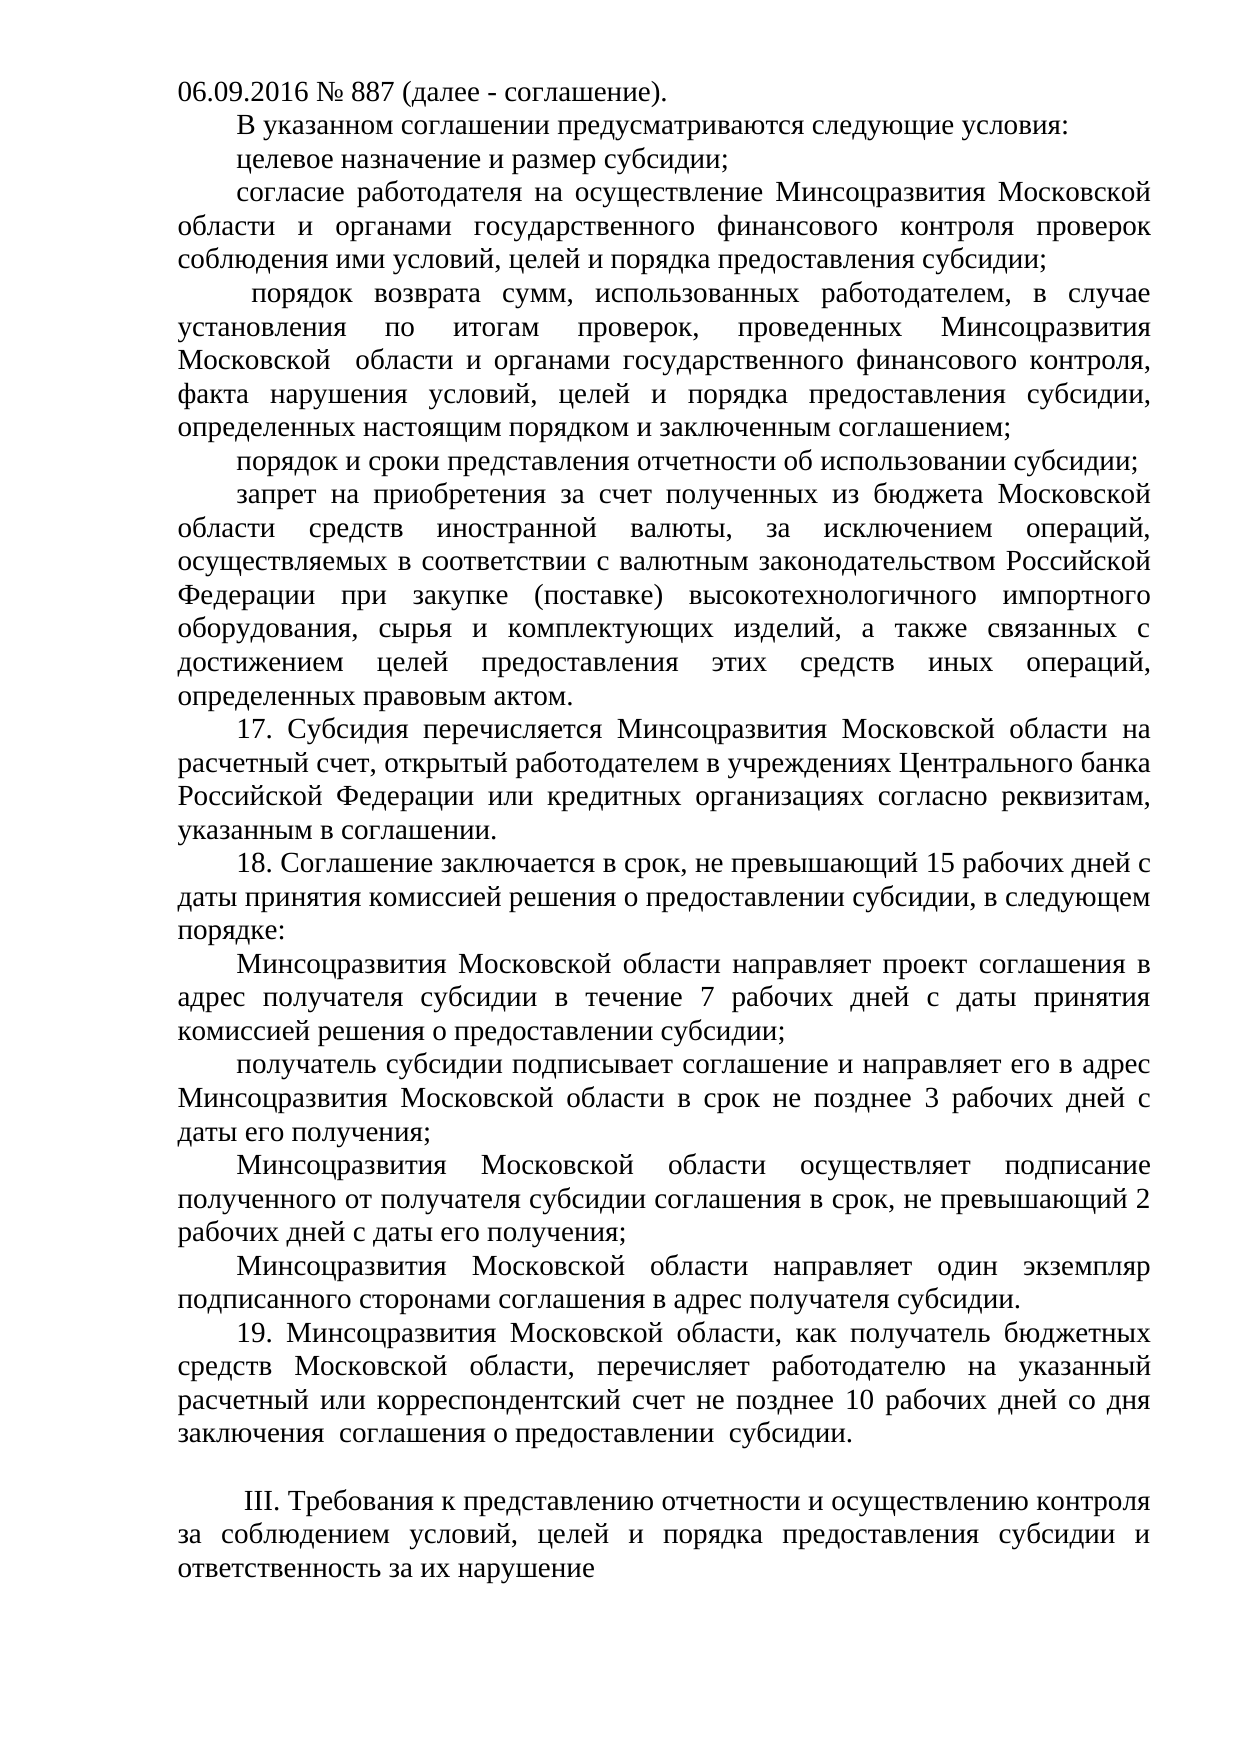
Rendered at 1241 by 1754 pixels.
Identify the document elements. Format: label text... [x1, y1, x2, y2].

text 19. Минсоцразвития Московской области, как получатель бюджетных средств Московской области, перечисляет работодателю на указанный расчетный или корреспондентский счет не позднее 10 рабочих дней со дня заключения соглашения о предоставлении субсидии. [177, 1315, 1152, 1449]
text 17. Субсидия перечисляется Минсоцразвития Московской области на расчетный счет, открытый работодателем в учреждениях Центрального банка Российской Федерации или кредитных организациях согласно реквизитам, указанным в соглашении. [177, 711, 1152, 845]
text порядок и сроки представления отчетности об использовании субсидии; [177, 443, 1152, 476]
text Минсоцразвития Московской области осуществляет подписание полученного от получателя субсидии соглашения в срок, не превышающий 2 рабочих дней с даты его получения; [177, 1147, 1152, 1248]
text Минсоцразвития Московской области направляет проект соглашения в адрес получателя субсидии в течение 7 рабочих дней с даты принятия комиссией решения о предоставлении субсидии; [177, 946, 1152, 1047]
text запрет на приобретения за счет полученных из бюджета Московской области средств иностранной валюты, за исключением операций, осуществляемых в соответствии с валютным законодательством Российской Федерации при закупке (поставке) высокотехнологичного импортного оборудования, сырья и комплектующих изделий, а также связанных с достижением целей предоставления этих средств иных операций, определенных правовым актом. [177, 476, 1152, 711]
text порядок возврата сумм, использованных работодателем, в случае установления по итогам проверок, проведенных Минсоцразвития Московской области и органами государственного финансового контроля, факта нарушения условий, целей и порядка предоставления субсидии, определенных настоящим порядком и заключенным соглашением; [177, 275, 1152, 443]
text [177, 74, 1152, 107]
text 18. Соглашение заключается в срок, не превышающий 15 рабочих дней с даты принятия комиссией решения о предоставлении субсидии, в следующем порядке: [177, 845, 1152, 946]
text получатель субсидии подписывает соглашение и направляет его в адрес Минсоцразвития Московской области в срок не позднее 3 рабочих дней с даты его получения; [177, 1047, 1152, 1147]
text согласие работодателя на осуществление Минсоцразвития Московской области и органами государственного финансового контроля проверок соблюдения ими условий, целей и порядка предоставления субсидии; [177, 174, 1152, 275]
text целевое назначение и размер субсидии; [177, 141, 1152, 174]
text В указанном соглашении предусматриваются следующие условия: [177, 107, 1152, 141]
text III. Требования к представлению отчетности и осуществлению контроля за соблюдением условий, целей и порядка предоставления субсидии и ответственность за их нарушение [177, 1483, 1152, 1583]
text Минсоцразвития Московской области направляет один экземпляр подписанного сторонами соглашения в адрес получателя субсидии. [177, 1248, 1152, 1315]
